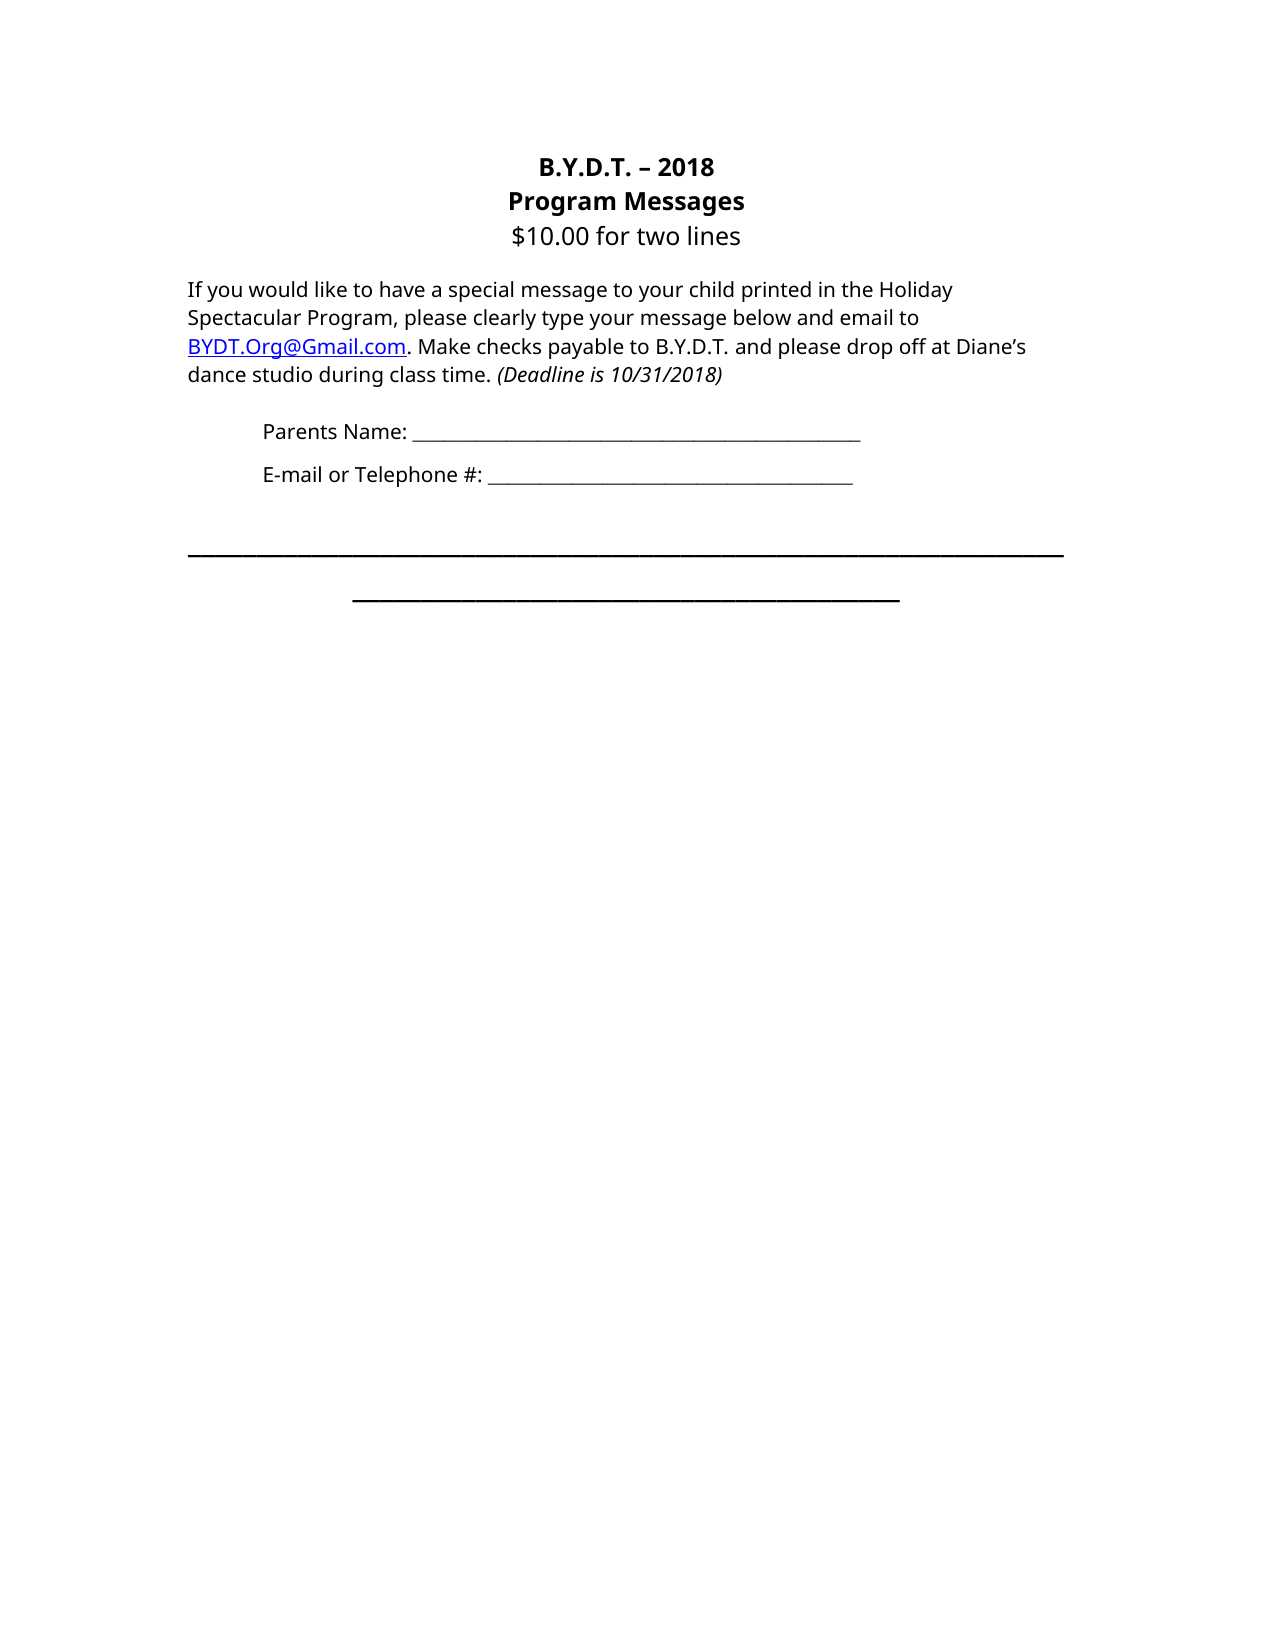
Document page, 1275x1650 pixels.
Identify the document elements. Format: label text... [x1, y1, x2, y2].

text Parents Name: ___________________________________________ [187, 417, 1065, 446]
text If you would like to have a special message to your child printed in the Holiday Spectacular Program, please clearly type your message below and email to BYDT.Org@Gmail.com. Make checks payable to B.Y.D.T. and please drop off at Diane’s dance studio during class time. (Deadline is 10/31/2018) [187, 275, 1065, 389]
title B.Y.D.T. – 2018 [187, 150, 1065, 184]
text $10.00 for two lines [187, 218, 1065, 252]
text E-mail or Telephone #: ___________________________________ [262, 460, 1065, 488]
title ________________________________________________________________________________________________________ [187, 517, 1065, 608]
title Program Messages [187, 184, 1065, 218]
